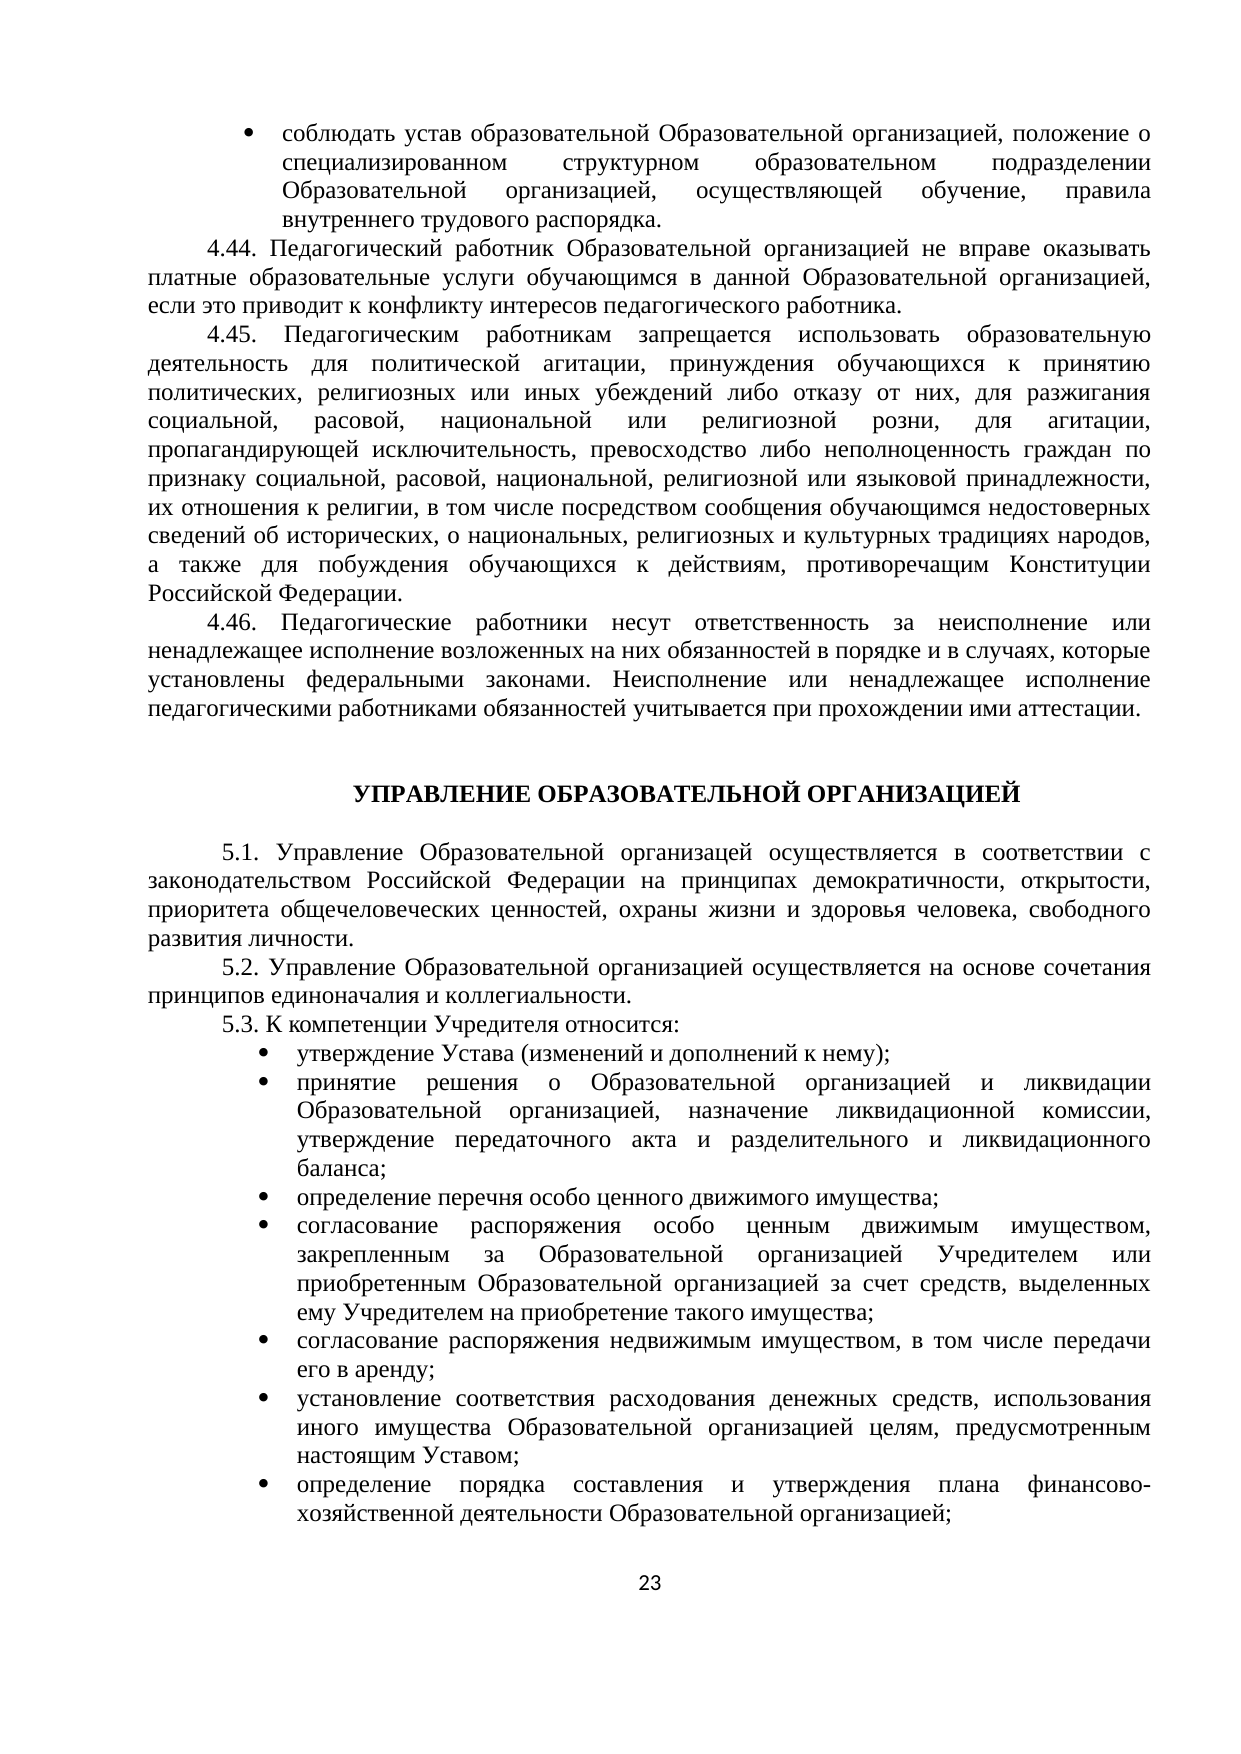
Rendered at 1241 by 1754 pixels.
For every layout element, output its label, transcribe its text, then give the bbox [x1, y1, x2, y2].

list утверждение Устава (изменений и дополнений к нему); [259, 1038, 1152, 1067]
list согласование распоряжения недвижимым имуществом, в том числе передачи его в аренду; [259, 1326, 1152, 1383]
text УПРАВЛЕНИЕ ОБРАЗОВАТЕЛЬНОЙ ОРГАНИЗАЦИЕЙ [148, 779, 1152, 808]
text 5.1. Управление Образовательной организацей осуществляется в соответствии с законодательством Российской Федерации на принципах демократичности, открытости, приоритета общечеловеческих ценностей, охраны жизни и здоровья человека, свободного развития личности. [148, 837, 1152, 952]
text 4.46. Педагогические работники несут ответственность за неисполнение или ненадлежащее исполнение возложенных на них обязанностей в порядке и в случаях, которые установлены федеральными законами. Неисполнение или ненадлежащее исполнение педагогическими работниками обязанностей учитывается при прохождении ими аттестации. [148, 607, 1152, 722]
text 4.45. Педагогическим работникам запрещается использовать образовательную деятельность для политической агитации, принуждения обучающихся к принятию политических, религиозных или иных убеждений либо отказу от них, для разжигания социальной, расовой, национальной или религиозной розни, для агитации, пропагандирующей исключительность, превосходство либо неполноценность граждан по признаку социальной, расовой, национальной, религиозной или языковой принадлежности, их отношения к религии, в том числе посредством сообщения обучающимся недостоверных сведений об исторических, о национальных, религиозных и культурных традициях народов, а также для побуждения обучающихся к действиям, противоречащим Конституции Российской Федерации. [148, 319, 1152, 607]
text 5.2. Управление Образовательной организацией осуществляется на основе сочетания принципов единоначалия и коллегиальности. [148, 952, 1152, 1009]
text 5.3. К компетенции Учредителя относится: [148, 1009, 1152, 1038]
list установление соответствия расходования денежных средств, использования иного имущества Образовательной организацией целям, предусмотренным настоящим Уставом; [259, 1383, 1152, 1469]
list определение перечня особо ценного движимого имущества; [259, 1182, 1152, 1211]
list соблюдать устав образовательной Образовательной организацией, положение о специализированном структурном образовательном подразделении Образовательной организацией, осуществляющей обучение, правила внутреннего трудового распорядка. [244, 118, 1152, 233]
list принятие решения о Образовательной организацией и ликвидации Образовательной организацией, назначение ликвидационной комиссии, утверждение передаточного акта и разделительного и ликвидационного баланса; [259, 1067, 1152, 1182]
list согласование распоряжения особо ценным движимым имуществом, закрепленным за Образовательной организацией Учредителем или приобретенным Образовательной организацией за счет средств, выделенных ему Учредителем на приобретение такого имущества; [259, 1211, 1152, 1326]
text 4.44. Педагогический работник Образовательной организацией не вправе оказывать платные образовательные услуги обучающимся в данной Образовательной организацией, если это приводит к конфликту интересов педагогического работника. [148, 233, 1152, 319]
list определение порядка составления и утверждения плана финансово-хозяйственной деятельности Образовательной организацией; [259, 1469, 1152, 1527]
